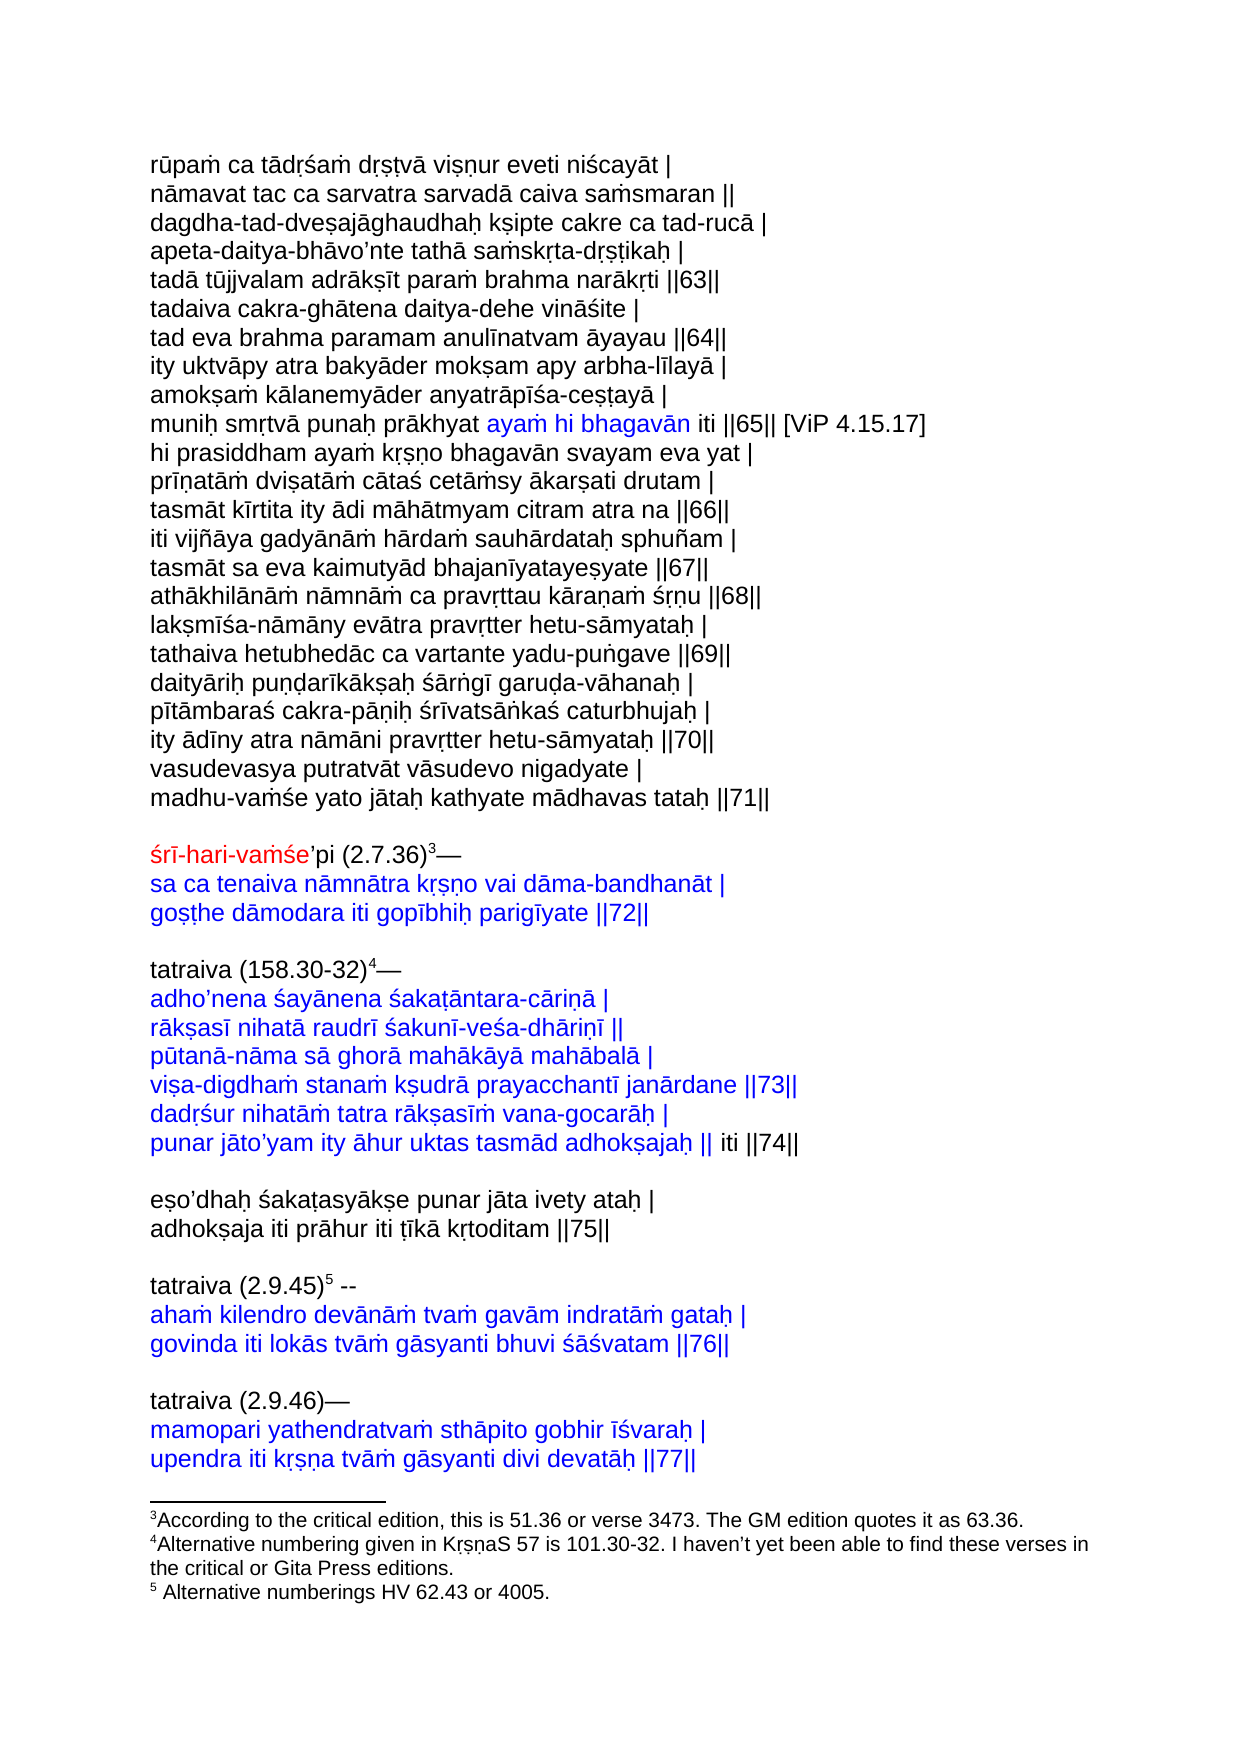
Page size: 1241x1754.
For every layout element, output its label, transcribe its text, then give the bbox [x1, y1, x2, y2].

text tadaiva cakra-ghātena daitya-dehe vināśite | [150, 294, 1090, 322]
text muniḥ smṛtvā punaḥ prākhyat ayaṁ hi bhagavān iti ||65|| [ViP 4.15.17] [150, 409, 1090, 437]
text goṣṭhe dāmodara iti gopībhiḥ parigīyate ||72|| [150, 897, 1090, 926]
text tasmāt kīrtita ity ādi māhātmyam citram atra na ||66|| [150, 495, 1090, 524]
text mamopari yathendratvaṁ sthāpito gobhir īśvaraḥ | [150, 1415, 1090, 1444]
text pūtanā-nāma sā ghorā mahākāyā mahābalā | [150, 1041, 1090, 1070]
text rākṣasī nihatā raudrī śakunī-veśa-dhāriṇī || [150, 1012, 1090, 1041]
text tatraiva (2.9.46)— [150, 1386, 1090, 1415]
text amokṣaṁ kālanemyāder anyatrāpīśa-ceṣṭayā | [150, 380, 1090, 409]
text tathaiva hetubhedāc ca vartante yadu-puṅgave ||69|| [150, 639, 1090, 667]
text upendra iti kṛṣṇa tvāṁ gāsyanti divi devatāḥ ||77|| [150, 1444, 1090, 1472]
text tatraiva (2.9.45) -- [150, 1271, 1090, 1300]
text adho’nena śayānena śakaṭāntara-cāriṇā | [150, 984, 1090, 1012]
text ahaṁ kilendro devānāṁ tvaṁ gavām indratāṁ gataḥ | [150, 1300, 1090, 1329]
text eṣo’dhaḥ śakaṭasyākṣe punar jāta ivety ataḥ | [150, 1185, 1090, 1214]
text hi prasiddham ayaṁ kṛṣṇo bhagavān svayam eva yat | [150, 437, 1090, 466]
text prīṇatāṁ dviṣatāṁ cātaś cetāṁsy ākarṣati drutam | [150, 466, 1090, 495]
text adhokṣaja iti prāhur iti ṭīkā kṛtoditam ||75|| [150, 1214, 1090, 1242]
text śrī-hari-vaṁśe’pi (2.7.36)— [150, 840, 1090, 869]
text tatraiva (158.30-32)— [150, 955, 1090, 984]
text rūpaṁ ca tādṛśaṁ dṛṣṭvā viṣṇur eveti niścayāt | [150, 150, 1090, 179]
text dadṛśur nihatāṁ tatra rākṣasīṁ vana-gocarāḥ | [150, 1099, 1090, 1127]
text vasudevasya putratvāt vāsudevo nigadyate | [150, 754, 1090, 782]
text dagdha-tad-dveṣajāghaudhaḥ kṣipte cakre ca tad-rucā | [150, 207, 1090, 236]
text pītāmbaraś cakra-pāṇiḥ śrīvatsāṅkaś caturbhujaḥ | [150, 696, 1090, 725]
text tasmāt sa eva kaimutyād bhajanīyatayeṣyate ||67|| [150, 552, 1090, 581]
text apeta-daitya-bhāvo’nte tathā saṁskṛta-dṛṣṭikaḥ | [150, 236, 1090, 265]
text tad eva brahma paramam anulīnatvam āyayau ||64|| [150, 322, 1090, 351]
text iti vijñāya gadyānāṁ hārdaṁ sauhārdataḥ sphuñam | [150, 524, 1090, 552]
text madhu-vaṁśe yato jātaḥ kathyate mādhavas tataḥ ||71|| [150, 782, 1090, 811]
text punar jāto’yam ity āhur uktas tasmād adhokṣajaḥ || iti ||74|| [150, 1127, 1090, 1156]
text viṣa-digdhaṁ stanaṁ kṣudrā prayacchantī janārdane ||73|| [150, 1070, 1090, 1099]
text daityāriḥ puṇḍarīkākṣaḥ śārṅgī garuḍa-vāhanaḥ | [150, 667, 1090, 696]
text ity uktvāpy atra bakyāder mokṣam apy arbha-līlayā | [150, 351, 1090, 380]
text sa ca tenaiva nāmnātra kṛṣṇo vai dāma-bandhanāt | [150, 869, 1090, 897]
text govinda iti lokās tvāṁ gāsyanti bhuvi śāśvatam ||76|| [150, 1329, 1090, 1357]
text ity ādīny atra nāmāni pravṛtter hetu-sāmyataḥ ||70|| [150, 725, 1090, 754]
text athākhilānāṁ nāmnāṁ ca pravṛttau kāraṇaṁ śṛṇu ||68|| [150, 581, 1090, 610]
text tadā tūjjvalam adrākṣīt paraṁ brahma narākṛti ||63|| [150, 265, 1090, 294]
text lakṣmīśa-nāmāny evātra pravṛtter hetu-sāmyataḥ | [150, 610, 1090, 639]
text nāmavat tac ca sarvatra sarvadā caiva saṁsmaran || [150, 179, 1090, 207]
